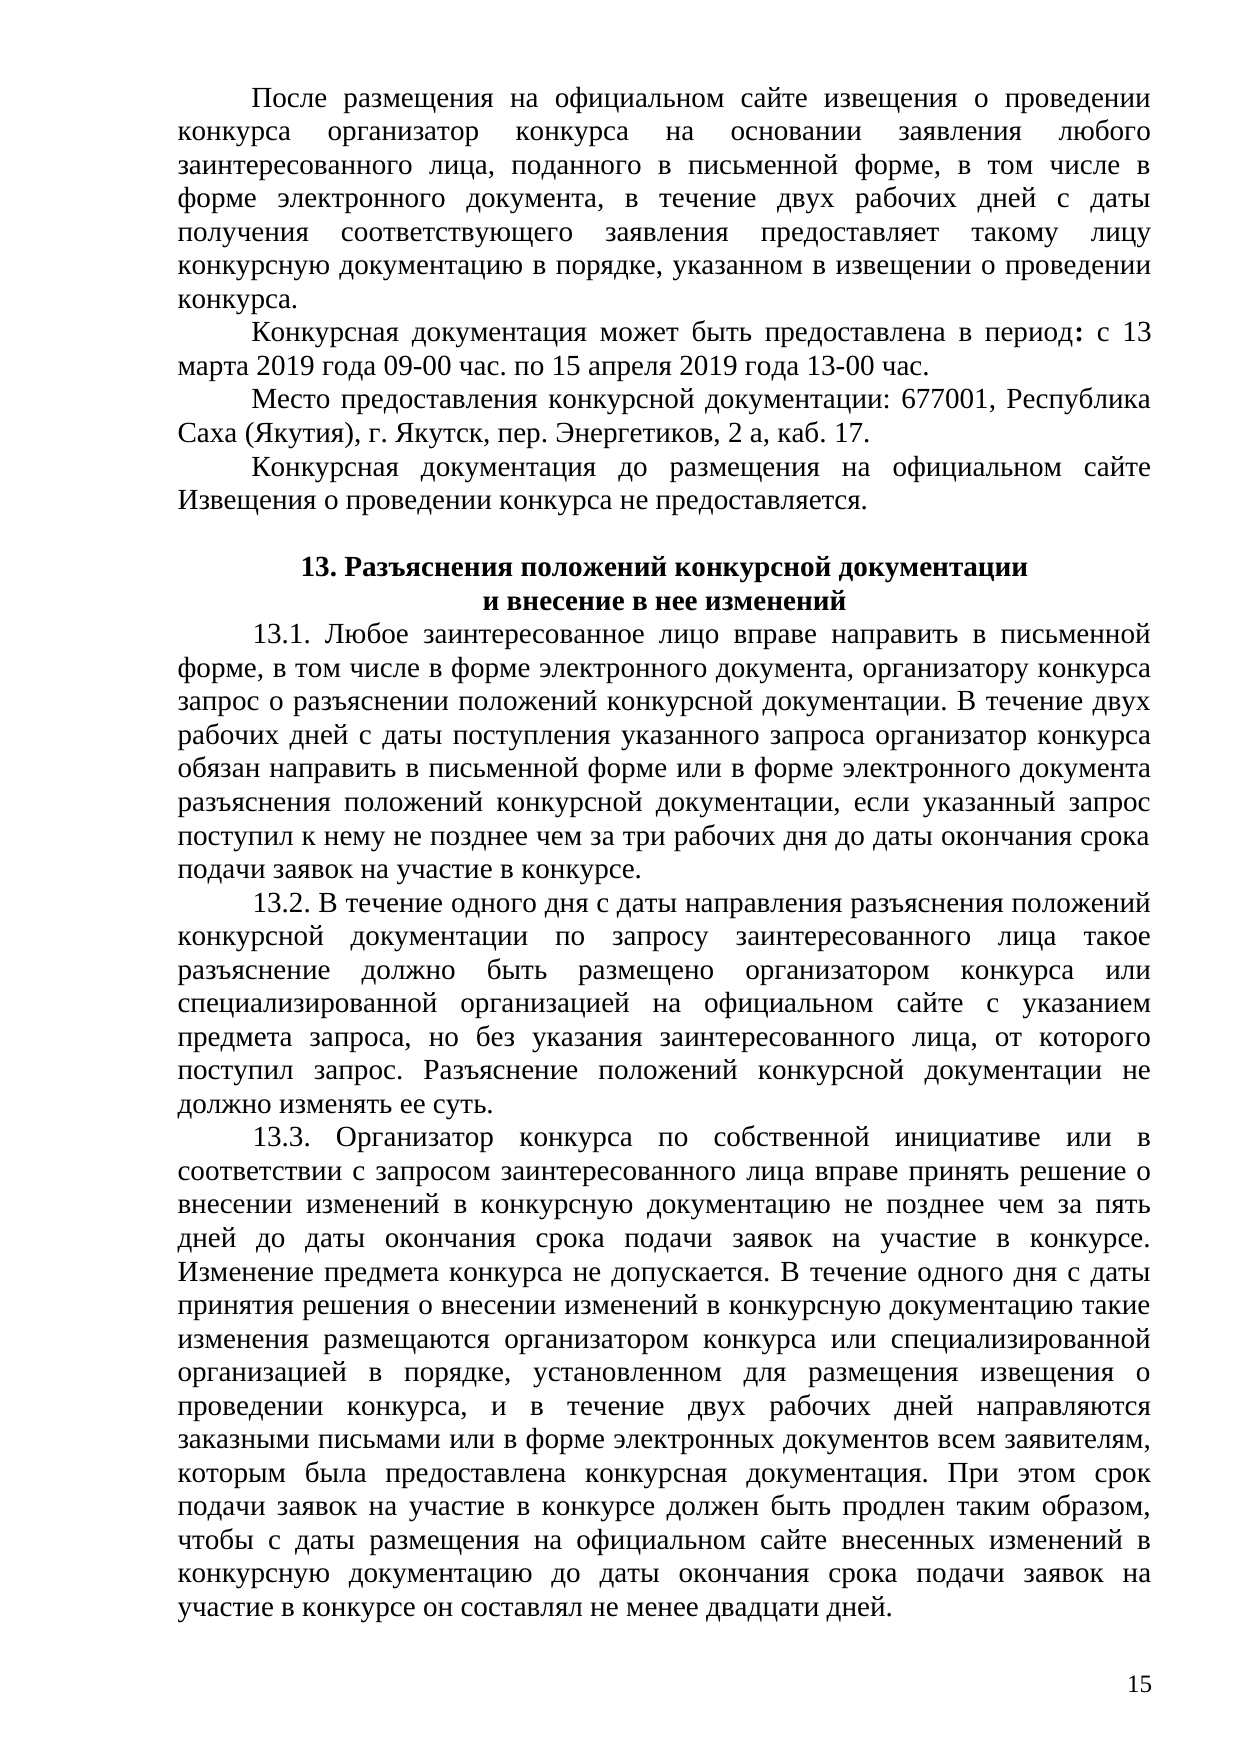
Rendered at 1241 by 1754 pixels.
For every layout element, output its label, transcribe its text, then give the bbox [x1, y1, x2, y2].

text 13.3. Организатор конкурса по собственной инициативе или в соответствии с запросом заинтересованного лица вправе принять решение о внесении изменений в конкурсную документацию не позднее чем за пять дней до даты окончания срока подачи заявок на участие в конкурсе. Изменение предмета конкурса не допускается. В течение одного дня с даты принятия решения о внесении изменений в конкурсную документацию такие изменения размещаются организатором конкурса или специализированной организацией в порядке, установленном для размещения извещения о проведении конкурса, и в течение двух рабочих дней направляются заказными письмами или в форме электронных документов всем заявителям, которым была предоставлена конкурсная документация. При этом срок подачи заявок на участие в конкурсе должен быть продлен таким образом, чтобы с даты размещения на официальном сайте внесенных изменений в конкурсную документацию до даты окончания срока подачи заявок на участие в конкурсе он составлял не менее двадцати дней. [177, 1119, 1152, 1623]
text и внесение в нее изменений [177, 583, 1152, 616]
text 13. Разъяснения положений конкурсной документации [177, 549, 1152, 583]
text Место предоставления конкурсной документации: 677001, Республика Саха (Якутия), г. Якутск, пер. Энергетиков, 2 а, каб. 17. [177, 382, 1152, 449]
text Конкурсная документация может быть предоставлена в период: с 13 марта 2019 года 09-00 час. по 15 апреля 2019 года 13-00 час. [177, 314, 1152, 382]
text После размещения на официальном сайте извещения о проведении конкурса организатор конкурса на основании заявления любого заинтересованного лица, поданного в письменной форме, в том числе в форме электронного документа, в течение двух рабочих дней с даты получения соответствующего заявления предоставляет такому лицу конкурсную документацию в порядке, указанном в извещении о проведении конкурса. [177, 80, 1152, 314]
text 13.2. В течение одного дня с даты направления разъяснения положений конкурсной документации по запросу заинтересованного лица такое разъяснение должно быть размещено организатором конкурса или специализированной организацией на официальном сайте с указанием предмета запроса, но без указания заинтересованного лица, от которого поступил запрос. Разъяснение положений конкурсной документации не должно изменять ее суть. [177, 885, 1152, 1119]
text Конкурсная документация до размещения на официальном сайте Извещения о проведении конкурса не предоставляется. [177, 449, 1152, 516]
text 13.1. Любое заинтересованное лицо вправе направить в письменной форме, в том числе в форме электронного документа, организатору конкурса запрос о разъяснении положений конкурсной документации. В течение двух рабочих дней с даты поступления указанного запроса организатор конкурса обязан направить в письменной форме или в форме электронного документа разъяснения положений конкурсной документации, если указанный запрос поступил к нему не позднее чем за три рабочих дня до даты окончания срока подачи заявок на участие в конкурсе. [177, 616, 1152, 885]
